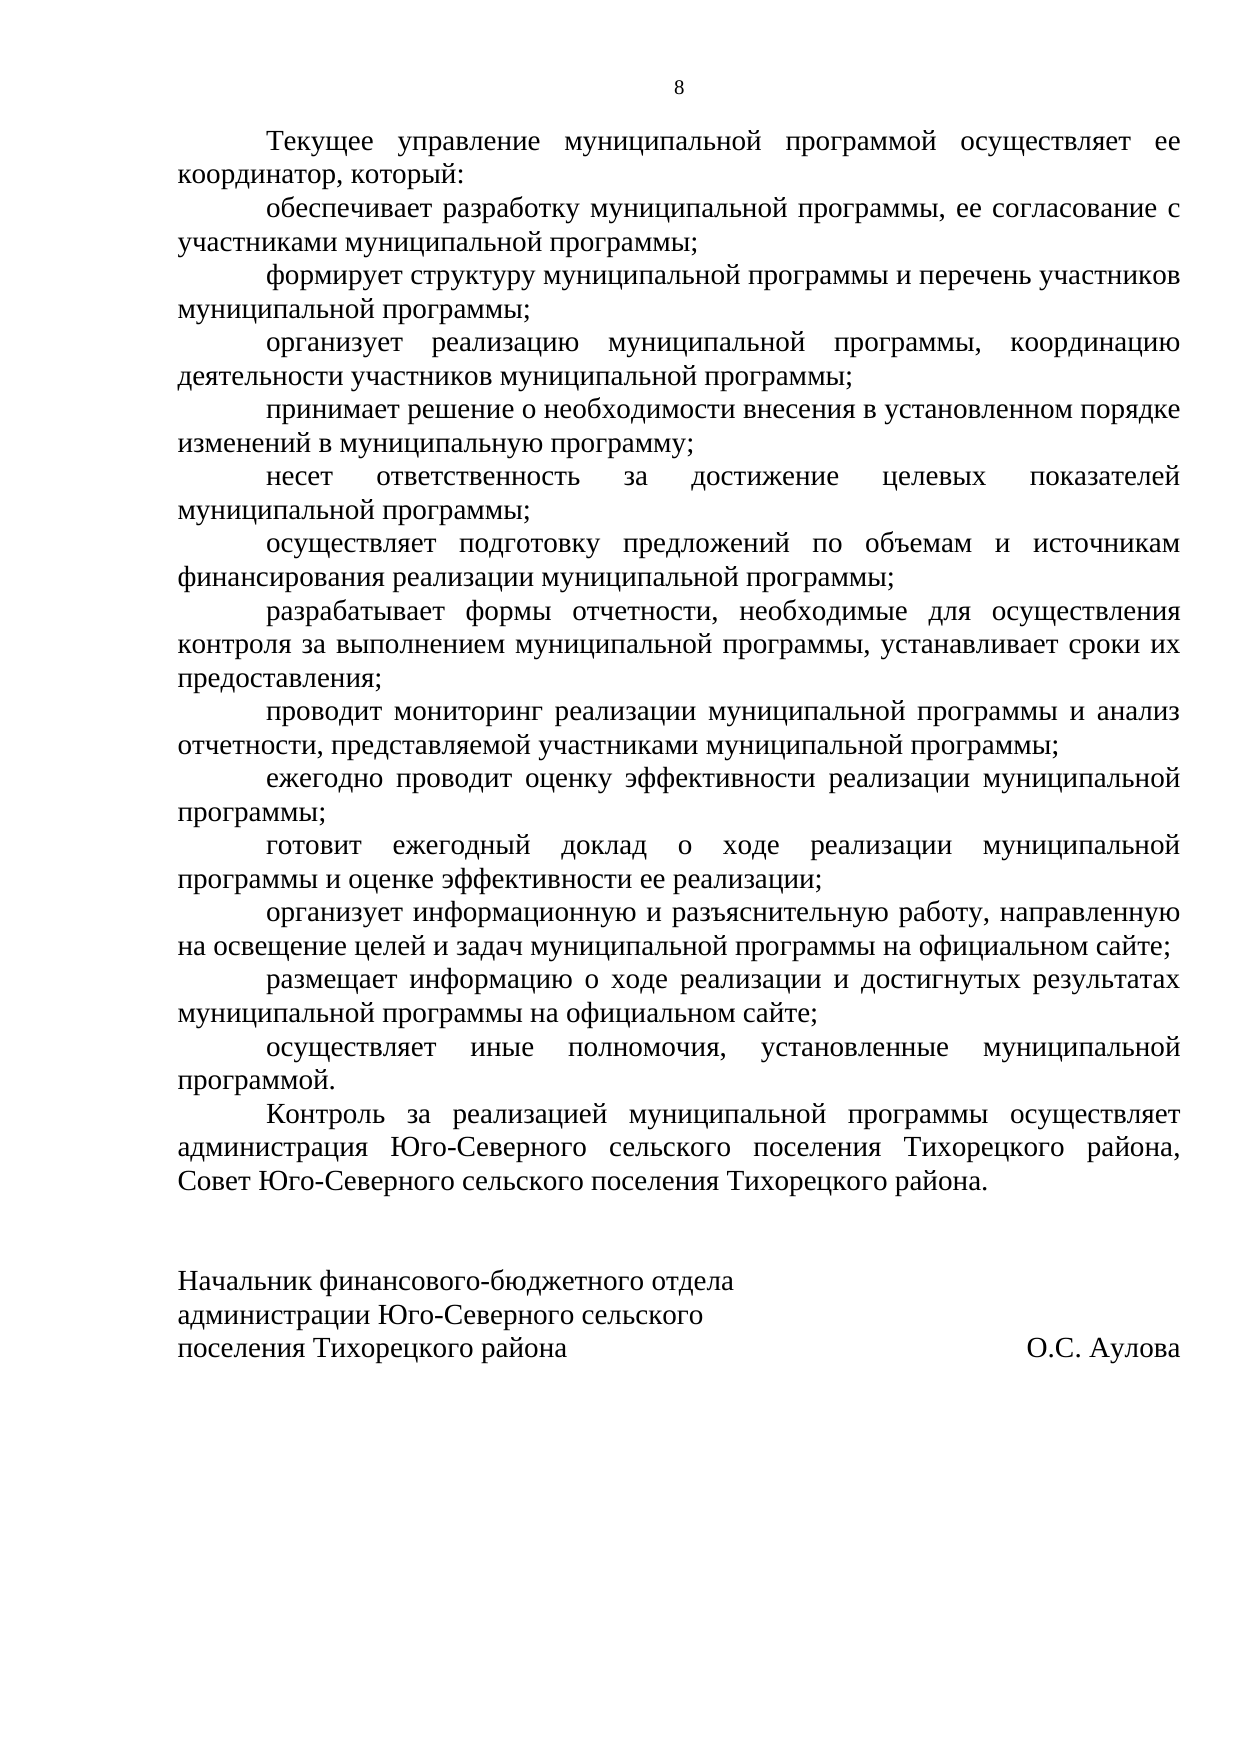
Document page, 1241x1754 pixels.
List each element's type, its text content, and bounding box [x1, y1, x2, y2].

text разрабатывает формы отчетности, необходимые для осуществления контроля за выполнением муниципальной программы, устанавливает сроки их предоставления; [177, 593, 1181, 693]
text организует информационную и разъяснительную работу, направленную на освещение целей и задач муниципальной программы на официальном сайте; [177, 894, 1181, 962]
text осуществляет подготовку предложений по объемам и источникам финансирования реализации муниципальной программы; [177, 526, 1181, 593]
text Контроль за реализацией муниципальной программы осуществляет администрация Юго-Северного сельского поселения Тихорецкого района, Совет Юго-Северного сельского поселения Тихорецкого района. [177, 1096, 1181, 1196]
text Текущее управление муниципальной программой осуществляет ее координатор, который: [177, 123, 1181, 190]
text администрации Юго-Северного сельского [177, 1297, 1181, 1331]
text поселения Тихорецкого района О.С. Аулова [177, 1331, 1181, 1364]
text ежегодно проводит оценку эффективности реализации муниципальной программы; [177, 760, 1181, 827]
text готовит ежегодный доклад о ходе реализации муниципальной программы и оценке эффективности ее реализации; [177, 827, 1181, 894]
text принимает решение о необходимости внесения в установленном порядке изменений в муниципальную программу; [177, 391, 1181, 458]
text несет ответственность за достижение целевых показателей муниципальной программы; [177, 458, 1181, 526]
text организует реализацию муниципальной программы, координацию деятельности участников муниципальной программы; [177, 324, 1181, 391]
text осуществляет иные полномочия, установленные муниципальной программой. [177, 1029, 1181, 1096]
text проводит мониторинг реализации муниципальной программы и анализ отчетности, представляемой участниками муниципальной программы; [177, 693, 1181, 760]
text формирует структуру муниципальной программы и перечень участников муниципальной программы; [177, 257, 1181, 324]
text обеспечивает разработку муниципальной программы, ее согласование с участниками муниципальной программы; [177, 190, 1181, 257]
text размещает информацию о ходе реализации и достигнутых результатах муниципальной программы на официальном сайте; [177, 962, 1181, 1029]
text Начальник финансового-бюджетного отдела [177, 1263, 1181, 1297]
